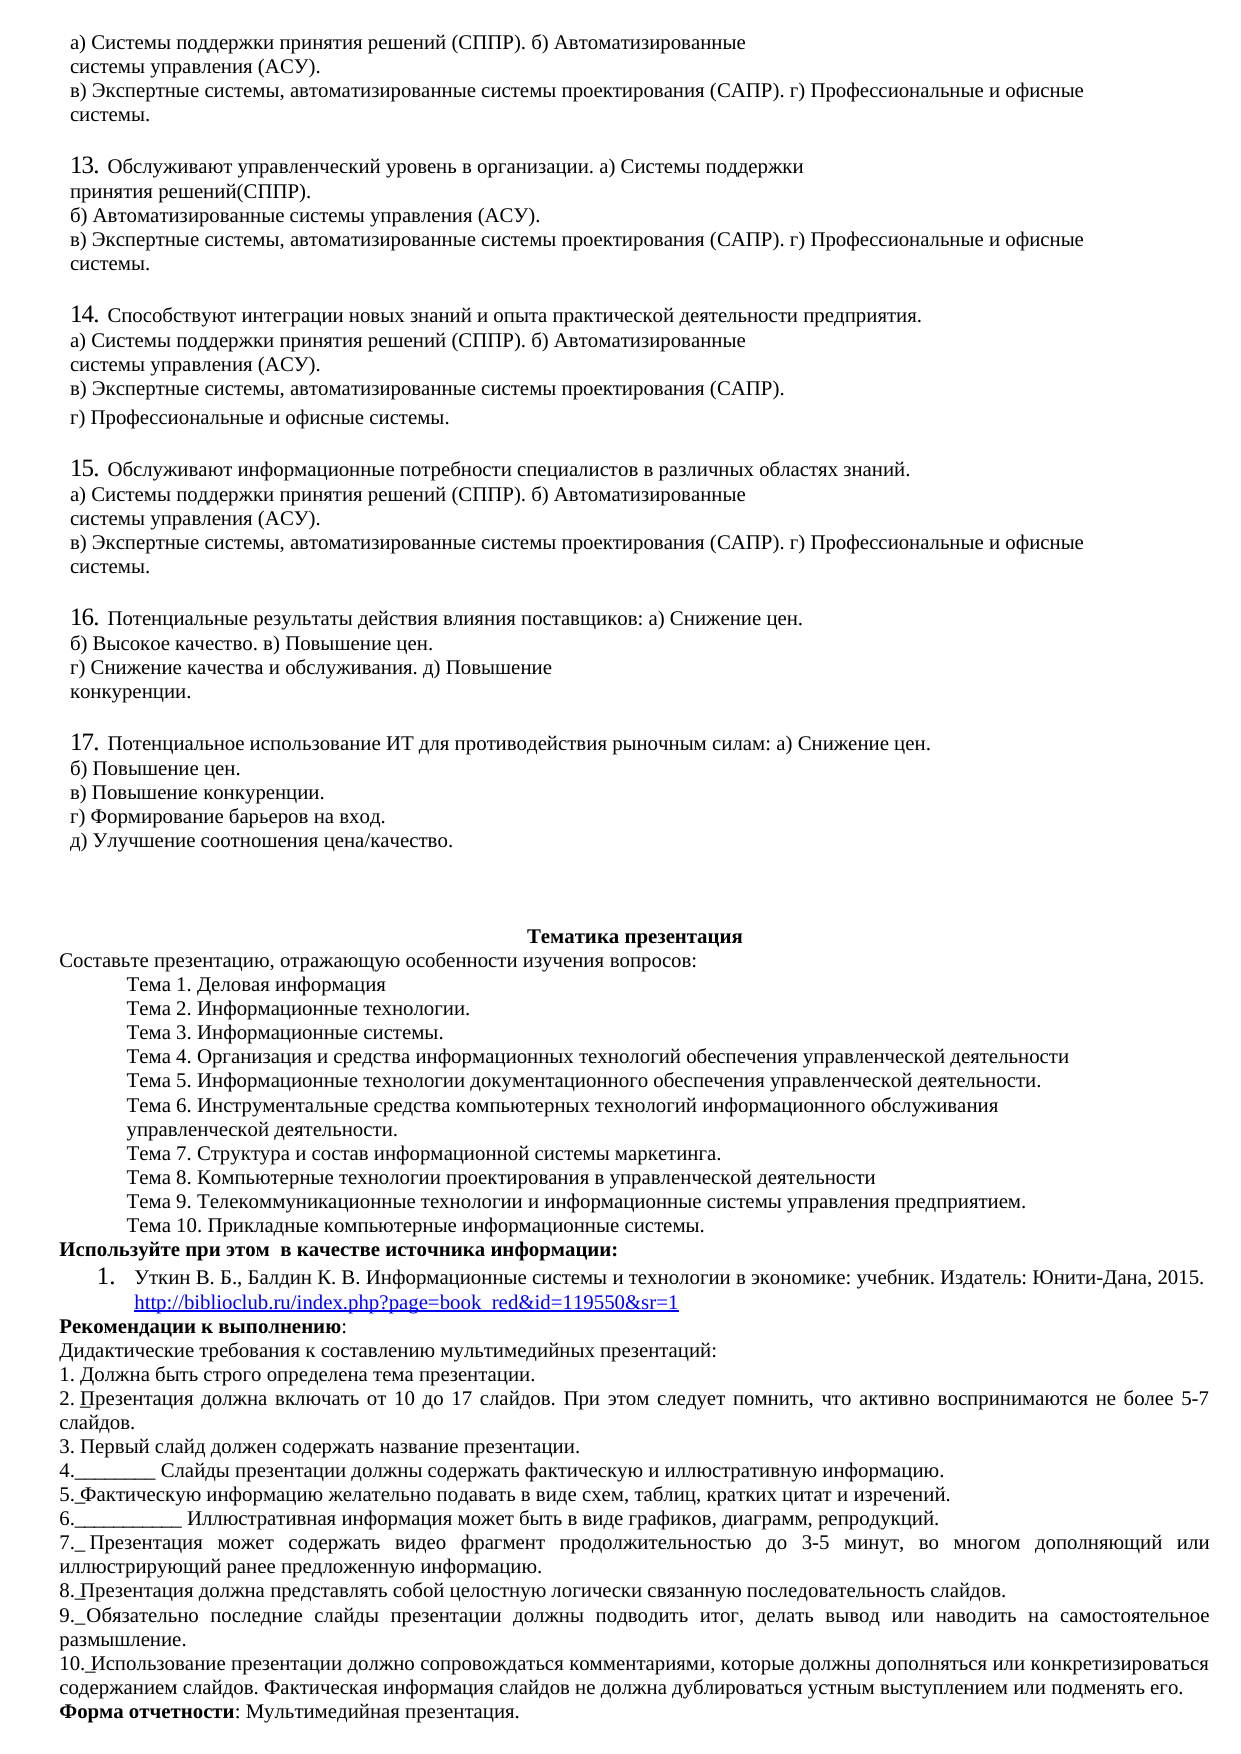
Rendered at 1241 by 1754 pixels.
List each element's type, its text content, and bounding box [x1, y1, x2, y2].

table_cell Тема 7. Структура и состав информационной системы маркетинга. [124, 1141, 1146, 1165]
text 5. Фактическую информацию желательно подавать в виде схем, таблиц, кратких цитат и изречений. [59, 1482, 1211, 1506]
text д) Улучшение соотношения цена/качество. [70, 828, 792, 852]
text г) Формирование барьеров на вход. [70, 804, 792, 828]
table_cell Тема 10. Прикладные компьютерные информационные системы. [124, 1213, 1146, 1237]
text 7. Презентация может содержать видео фрагмент продолжительностью до 3-5 минут, во многом дополняющий или иллюстрирующий ранее предложенную информацию. [59, 1530, 1211, 1578]
text 9. Обязательно последние слайды презентации должны подводить итог, делать вывод или наводить на самостоятельное размышление. [59, 1602, 1211, 1651]
list Способствуют интеграции новых знаний и опыта практической деятельности предприятия. [70, 299, 1121, 328]
text б) Высокое качество. в) Повышение цен. [70, 631, 452, 655]
list Потенциальное использование ИТ для противодействия рыночным силам: а) Снижение цен. [70, 727, 1059, 756]
text в) Экспертные системы, автоматизированные системы проектирования (САПР). г) Профессиональные и офисные системы. [70, 530, 1085, 578]
table_header Тема 1. Деловая информация [124, 972, 1146, 996]
text а) Системы поддержки принятия решений (СППР). б) Автоматизированные системы управления (АСУ). [70, 29, 821, 78]
text а) Системы поддержки принятия решений (СППР). б) Автоматизированные системы управления (АСУ). [70, 482, 792, 530]
text г) Снижение качества и обслуживания. д) Повышение конкуренции. [70, 655, 644, 703]
text Используйте при этом в качестве источника информации: [59, 1237, 1211, 1261]
text Форма отчетности: Мультимедийная презентация. [59, 1699, 1211, 1723]
list Уткин В. Б., Балдин К. В. Информационные системы и технологии в экономике: учебник. Издатель: Юнити-Дана, 2015. http://biblioclub.ru/index.php?page=book_red&id=119550&sr=1 [97, 1261, 1211, 1314]
text 2. Презентация должна включать от 10 до 17 слайдов. При этом следует помнить, что активно воспринимаются не более 5-7 слайдов. [59, 1386, 1211, 1434]
text в) Экспертные системы, автоматизированные системы проектирования (САПР). г) Профессиональные и офисные системы. [70, 227, 1114, 275]
table_cell Тема 8. Компьютерные технологии проектирования в управленческой деятельности [124, 1165, 1146, 1189]
text 6. Иллюстративная информация может быть в виде графиков, диаграмм, репродукций. [59, 1506, 1211, 1530]
table_cell Тема 9. Телекоммуникационные технологии и информационные системы управления предприятием. [124, 1189, 1146, 1213]
list Обслуживают управленческий уровень в организации. а) Системы поддержки принятия решений(СППР). [70, 150, 876, 203]
list Обслуживают информационные потребности специалистов в различных областях знаний. [70, 453, 1140, 482]
text б) Повышение цен. [70, 756, 792, 780]
text Составьте презентацию, отражающую особенности изучения вопросов: [59, 948, 1211, 972]
text в) Повышение конкуренции. [70, 780, 792, 804]
table_cell Тема 6. Инструментальные средства компьютерных технологий информационного обслуживания управленческой деятельности. [124, 1093, 1146, 1141]
table_cell Тема 5. Информационные технологии документационного обеспечения управленческой деятельности. [124, 1069, 1146, 1092]
text Дидактические требования к составлению мультимедийных презентаций: [59, 1338, 1211, 1362]
text а) Системы поддержки принятия решений (СППР). б) Автоматизированные системы управления (АСУ). [70, 328, 821, 376]
table_cell Тема 2. Информационные технологии. [124, 996, 1146, 1020]
list Потенциальные результаты действия влияния поставщиков: а) Снижение цен. [70, 602, 906, 631]
text 10. Использование презентации должно сопровождаться комментариями, которые должны дополняться или конкретизироваться содержанием слайдов. Фактическая информация слайдов не должна дублироваться устным выступлением или подменять его. [59, 1651, 1211, 1699]
text Тематика презентация [59, 924, 1211, 948]
text Рекомендации к выполнению: [59, 1314, 1211, 1338]
text 8. Презентация должна представлять собой целостную логически связанную последовательность слайдов. [59, 1578, 1211, 1602]
text г) Профессиональные и офисные системы. [70, 405, 792, 429]
text в) Экспертные системы, автоматизированные системы проектирования (САПР). [70, 376, 1211, 400]
text 4. Слайды презентации должны содержать фактическую и иллюстративную информацию. [59, 1458, 1211, 1482]
text 1. Должна быть строго определена тема презентации. [59, 1362, 1211, 1386]
text б) Автоматизированные системы управления (АСУ). [70, 203, 1114, 227]
text в) Экспертные системы, автоматизированные системы проектирования (САПР). г) Профессиональные и офисные системы. [70, 78, 1114, 126]
text 3. Первый слайд должен содержать название презентации. [59, 1434, 1211, 1458]
